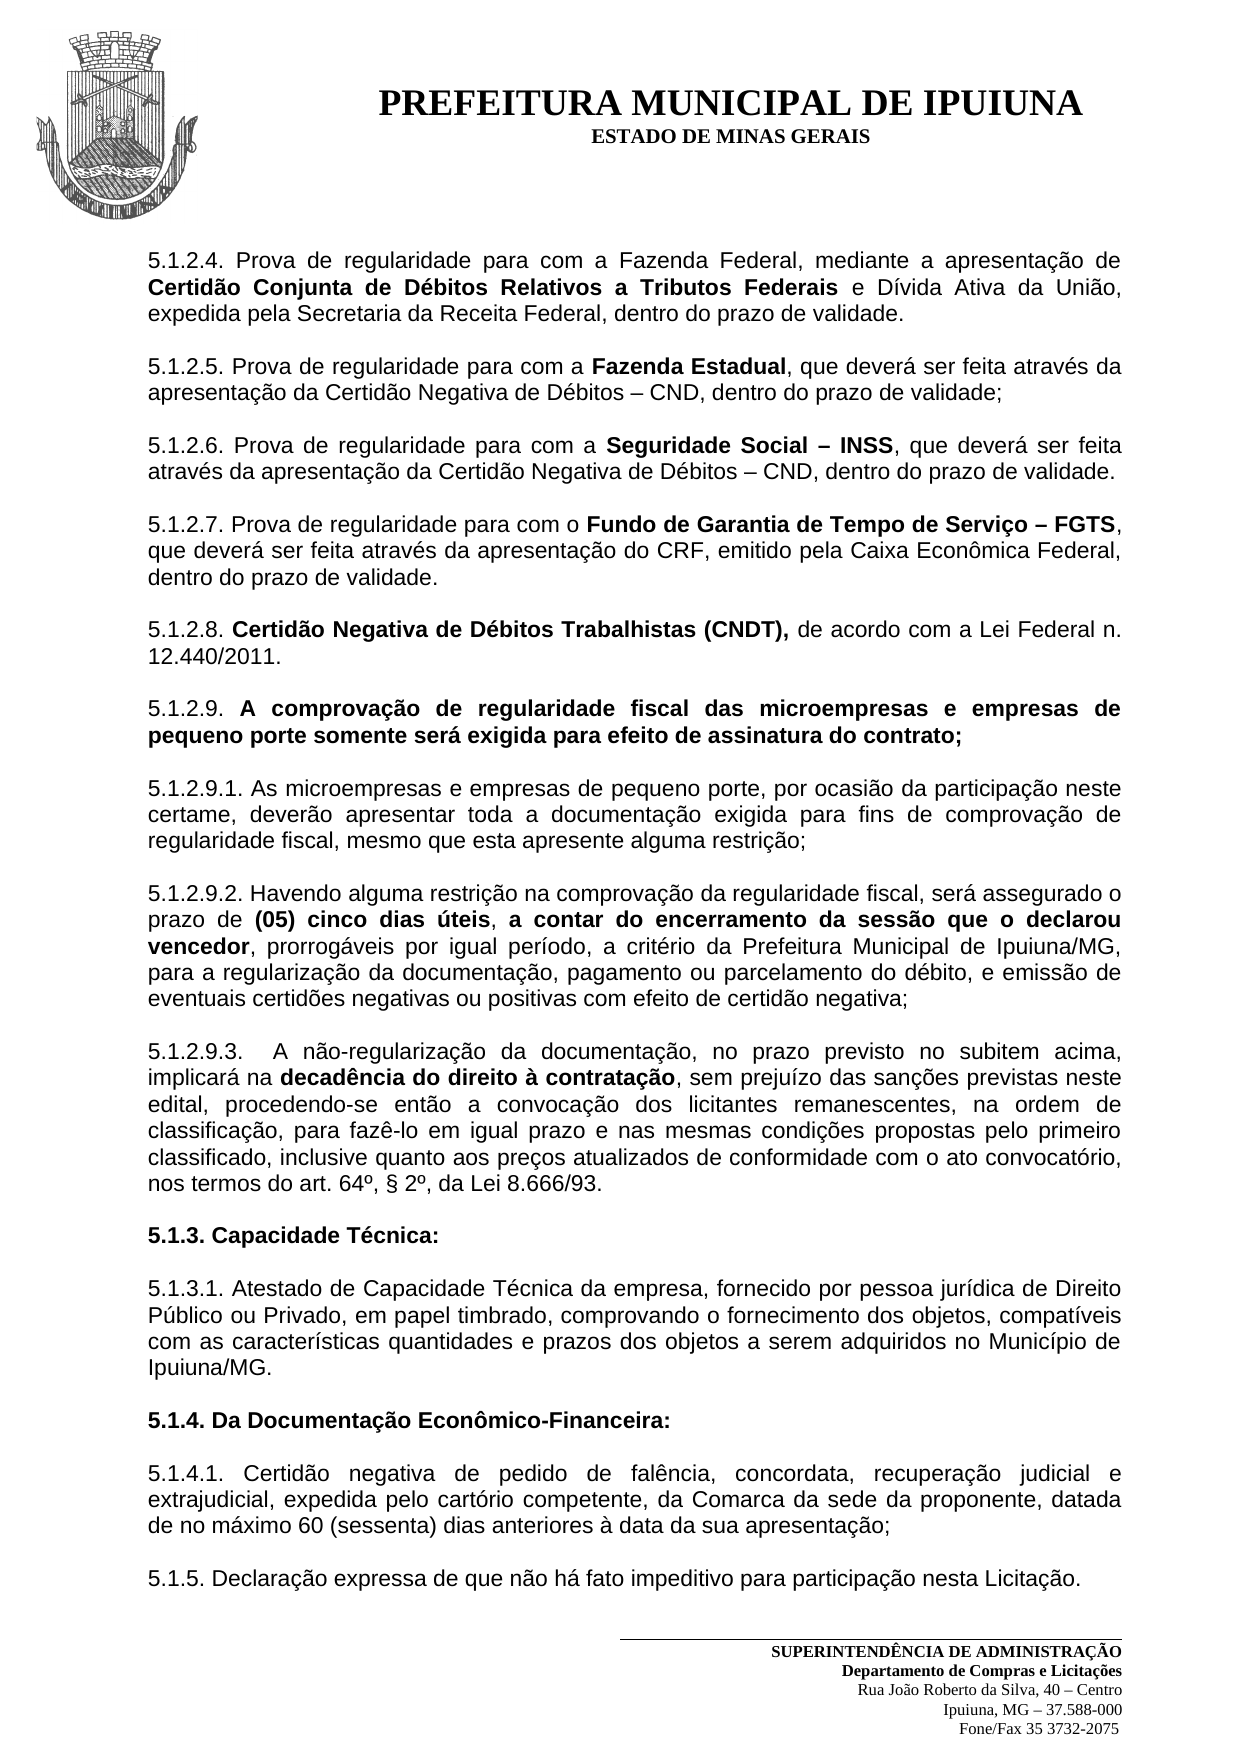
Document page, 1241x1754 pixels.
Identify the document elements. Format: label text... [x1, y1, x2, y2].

text 5.1.5. Declaração expressa de que não há fato impeditivo para participação nesta Licitação. [148, 1565, 1122, 1591]
text 5.1.4. Da Documentação Econômico-Financeira: [148, 1407, 1122, 1433]
text 5.1.2.9. A comprovação de regularidade fiscal das microempresas e empresas de pequeno porte somente será exigida para efeito de assinatura do contrato; [148, 695, 1122, 748]
text 5.1.2.4. Prova de regularidade para com a Fazenda Federal, mediante a apresentação de Certidão Conjunta de Débitos Relativos a Tributos Federais e Dívida Ativa da União, expedida pela Secretaria da Receita Federal, dentro do prazo de validade. [148, 247, 1122, 326]
text 5.1.3.1. Atestado de Capacidade Técnica da empresa, fornecido por pessoa jurídica de Direito Público ou Privado, em papel timbrado, comprovando o fornecimento dos objetos, compatíveis com as características quantidades e prazos dos objetos a serem adquiridos no Município de Ipuiuna/MG. [148, 1275, 1122, 1381]
text 5.1.4.1. Certidão negativa de pedido de falência, concordata, recuperação judicial e extrajudicial, expedida pelo cartório competente, da Comarca da sede da proponente, datada de no máximo 60 (sessenta) dias anteriores à data da sua apresentação; [148, 1460, 1122, 1539]
text 5.1.2.9.3. A não-regularização da documentação, no prazo previsto no subitem acima, implicará na decadência do direito à contratação, sem prejuízo das sanções previstas neste edital, procedendo-se então a convocação dos licitantes remanescentes, na ordem de classificação, para fazê-lo em igual prazo e nas mesmas condições propostas pelo primeiro classificado, inclusive quanto aos preços atualizados de conformidade com o ato convocatório, nos termos do art. 64º, § 2º, da Lei 8.666/93. [148, 1038, 1122, 1196]
picture [36, 29, 198, 224]
text 5.1.2.7. Prova de regularidade para com o Fundo de Garantia de Tempo de Serviço – FGTS, que deverá ser feita através da apresentação do CRF, emitido pela Caixa Econômica Federal, dentro do prazo de validade. [148, 511, 1122, 590]
text 5.1.2.5. Prova de regularidade para com a Fazenda Estadual, que deverá ser feita através da apresentação da Certidão Negativa de Débitos – CND, dentro do prazo de validade; [148, 353, 1122, 406]
text 5.1.2.6. Prova de regularidade para com a Seguridade Social – INSS, que deverá ser feita através da apresentação da Certidão Negativa de Débitos – CND, dentro do prazo de validade. [148, 432, 1122, 484]
text 5.1.2.9.1. As microempresas e empresas de pequeno porte, por ocasião da participação neste certame, deverão apresentar toda a documentação exigida para fins de comprovação de regularidade fiscal, mesmo que esta apresente alguma restrição; [148, 774, 1122, 853]
text 5.1.2.9.2. Havendo alguma restrição na comprovação da regularidade fiscal, será assegurado o prazo de (05) cinco dias úteis, a contar do encerramento da sessão que o declarou vencedor, prorrogáveis por igual período, a critério da Prefeitura Municipal de Ipuiuna/MG, para a regularização da documentação, pagamento ou parcelamento do débito, e emissão de eventuais certidões negativas ou positivas com efeito de certidão negativa; [148, 880, 1122, 1012]
text 5.1.2.8. Certidão Negativa de Débitos Trabalhistas (CNDT), de acordo com a Lei Federal n. 12.440/2011. [148, 616, 1122, 669]
text 5.1.3. Capacidade Técnica: [148, 1222, 1122, 1249]
